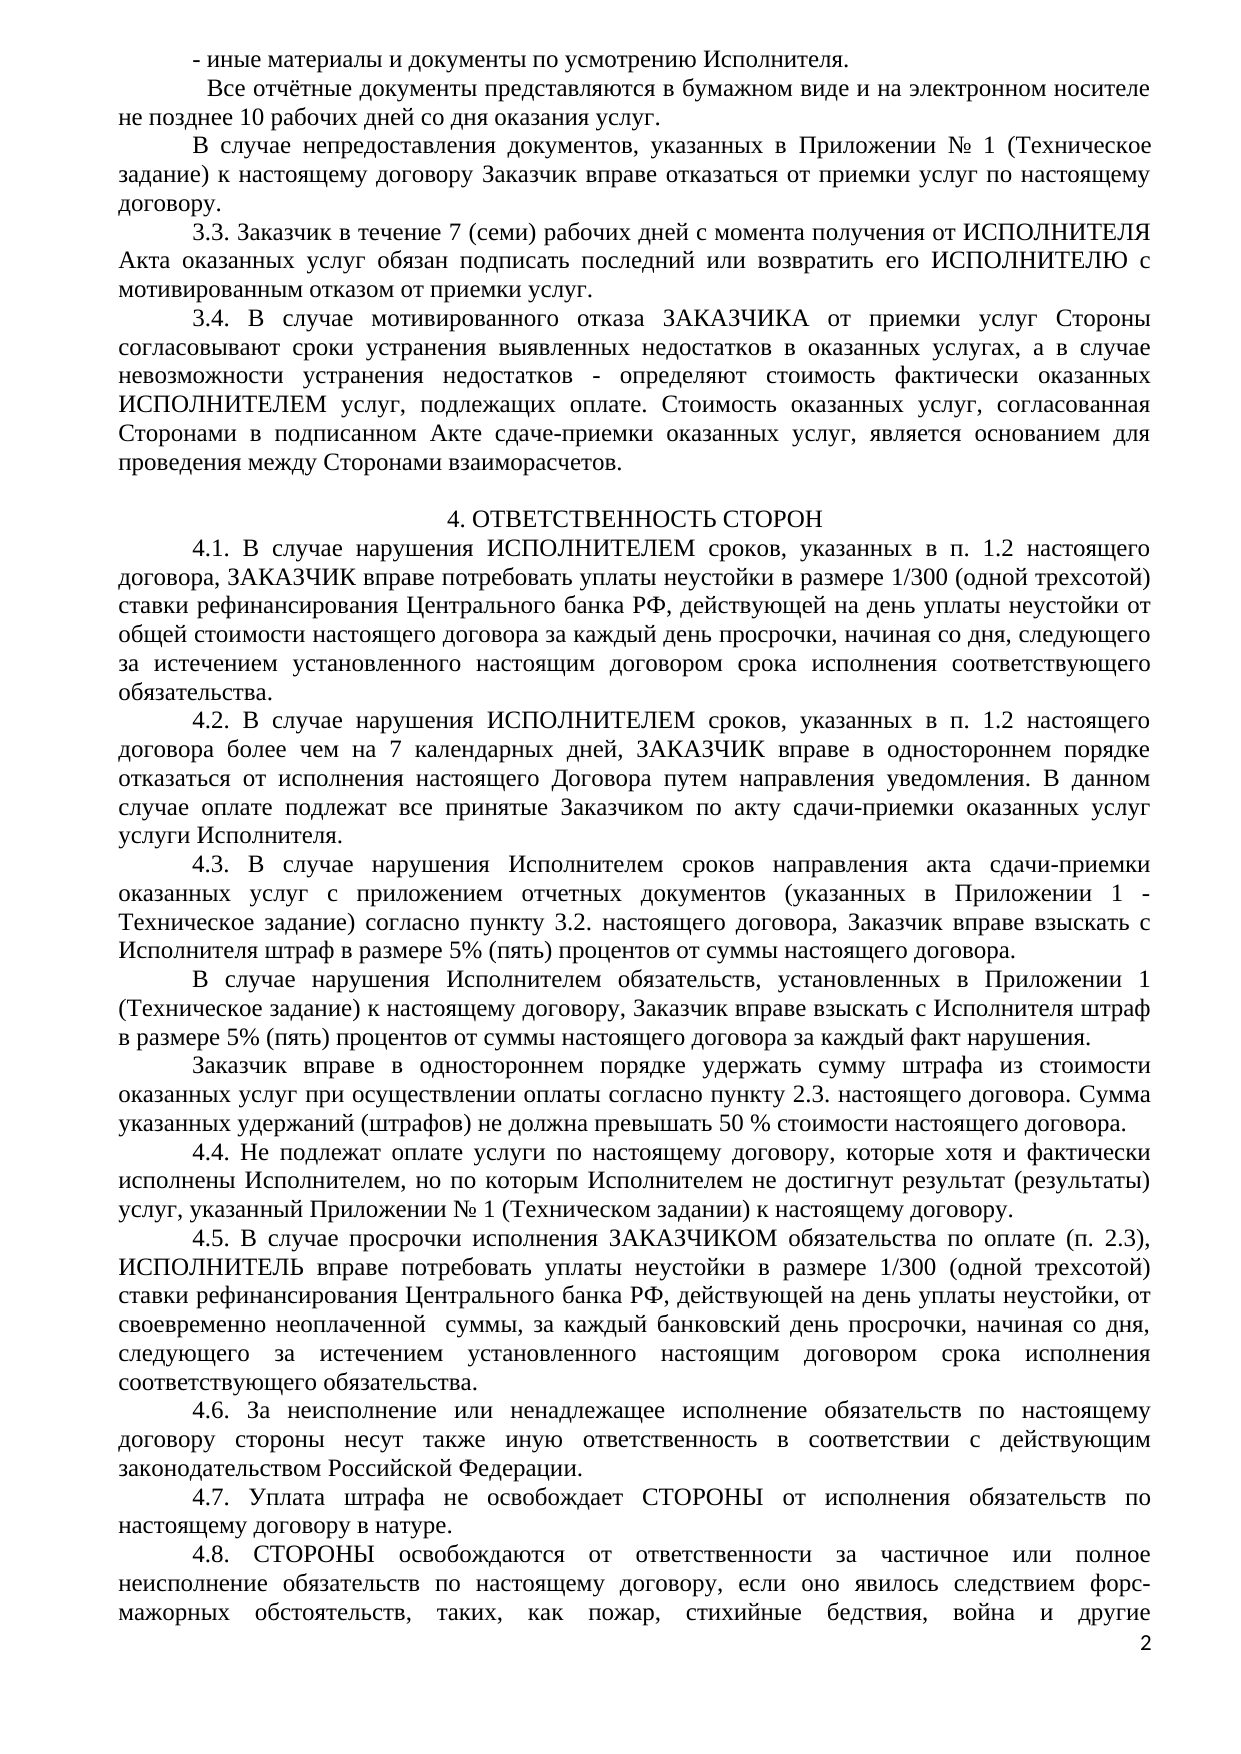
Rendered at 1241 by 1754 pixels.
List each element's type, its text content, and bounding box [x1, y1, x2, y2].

text 4.7. Уплата штрафа не освобождает СТОРОНЫ от исполнения обязательств по настоящему договору в натуре. [118, 1482, 1152, 1539]
text - иные материалы и документы по усмотрению Исполнителя. [118, 44, 1152, 73]
text 4. ОТВЕТСТВЕННОСТЬ СТОРОН [118, 476, 1152, 533]
text Заказчик вправе в одностороннем порядке удержать сумму штрафа из стоимости оказанных услуг при осуществлении оплаты согласно пункту 2.3. настоящего договора. Сумма указанных удержаний (штрафов) не должна превышать 50 % стоимости настоящего договора. [118, 1051, 1152, 1137]
text 4.6. За неисполнение или ненадлежащее исполнение обязательств по настоящему договору стороны несут также иную ответственность в соответствии с действующим законодательством Российской Федерации. [118, 1396, 1152, 1482]
text Все отчётные документы представляются в бумажном виде и на электронном носителе не позднее 10 рабочих дней со дня оказания услуг. [118, 73, 1152, 131]
text 4.5. В случае просрочки исполнения ЗАКАЗЧИКОМ обязательства по оплате (п. 2.3), ИСПОЛНИТЕЛЬ вправе потребовать уплаты неустойки в размере 1/300 (одной трехсотой) ставки рефинансирования Центрального банка РФ, действующей на день уплаты неустойки, от своевременно неоплаченной суммы, за каждый банковский день просрочки, начиная со дня, следующего за истечением установленного настоящим договором срока исполнения соответствующего обязательства. [118, 1223, 1152, 1396]
text В случае непредоставления документов, указанных в Приложении № 1 (Техническое задание) к настоящему договору Заказчик вправе отказаться от приемки услуг по настоящему договору. [118, 131, 1152, 217]
text В случае нарушения Исполнителем обязательств, установленных в Приложении 1 (Техническое задание) к настоящему договору, Заказчик вправе взыскать с Исполнителя штраф в размере 5% (пять) процентов от суммы настоящего договора за каждый факт нарушения. [118, 964, 1152, 1051]
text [118, 1539, 1152, 1626]
text 4.4. Не подлежат оплате услуги по настоящему договору, которые хотя и фактически исполнены Исполнителем, но по которым Исполнителем не достигнут результат (результаты) услуг, указанный Приложении № 1 (Техническом задании) к настоящему договору. [118, 1137, 1152, 1223]
text 3.3. Заказчик в течение 7 (семи) рабочих дней с момента получения от ИСПОЛНИТЕЛЯ Акта оказанных услуг обязан подписать последний или возвратить его ИСПОЛНИТЕЛЮ с мотивированным отказом от приемки услуг. [118, 217, 1152, 303]
text 3.4. В случае мотивированного отказа ЗАКАЗЧИКА от приемки услуг Стороны согласовывают сроки устранения выявленных недостатков в оказанных услугах, а в случае невозможности устранения недостатков - определяют стоимость фактически оказанных ИСПОЛНИТЕЛЕМ услуг, подлежащих оплате. Стоимость оказанных услуг, согласованная Сторонами в подписанном Акте сдаче-приемки оказанных услуг, является основанием для проведения между Сторонами взаиморасчетов. [118, 303, 1152, 476]
text 4.3. В случае нарушения Исполнителем сроков направления акта сдачи-приемки оказанных услуг с приложением отчетных документов (указанных в Приложении 1 - Техническое задание) согласно пункту 3.2. настоящего договора, Заказчик вправе взыскать с Исполнителя штраф в размере 5% (пять) процентов от суммы настоящего договора. [118, 849, 1152, 964]
text 4.2. В случае нарушения ИСПОЛНИТЕЛЕМ сроков, указанных в п. 1.2 настоящего договора более чем на 7 календарных дней, ЗАКАЗЧИК вправе в одностороннем порядке отказаться от исполнения настоящего Договора путем направления уведомления. В данном случае оплате подлежат все принятые Заказчиком по акту сдачи-приемки оказанных услуг услуги Исполнителя. [118, 706, 1152, 849]
text 4.1. В случае нарушения ИСПОЛНИТЕЛЕМ сроков, указанных в п. 1.2 настоящего договора, ЗАКАЗЧИК вправе потребовать уплаты неустойки в размере 1/300 (одной трехсотой) ставки рефинансирования Центрального банка РФ, действующей на день уплаты неустойки от общей стоимости настоящего договора за каждый день просрочки, начиная со дня, следующего за истечением установленного настоящим договором срока исполнения соответствующего обязательства. [118, 533, 1152, 706]
